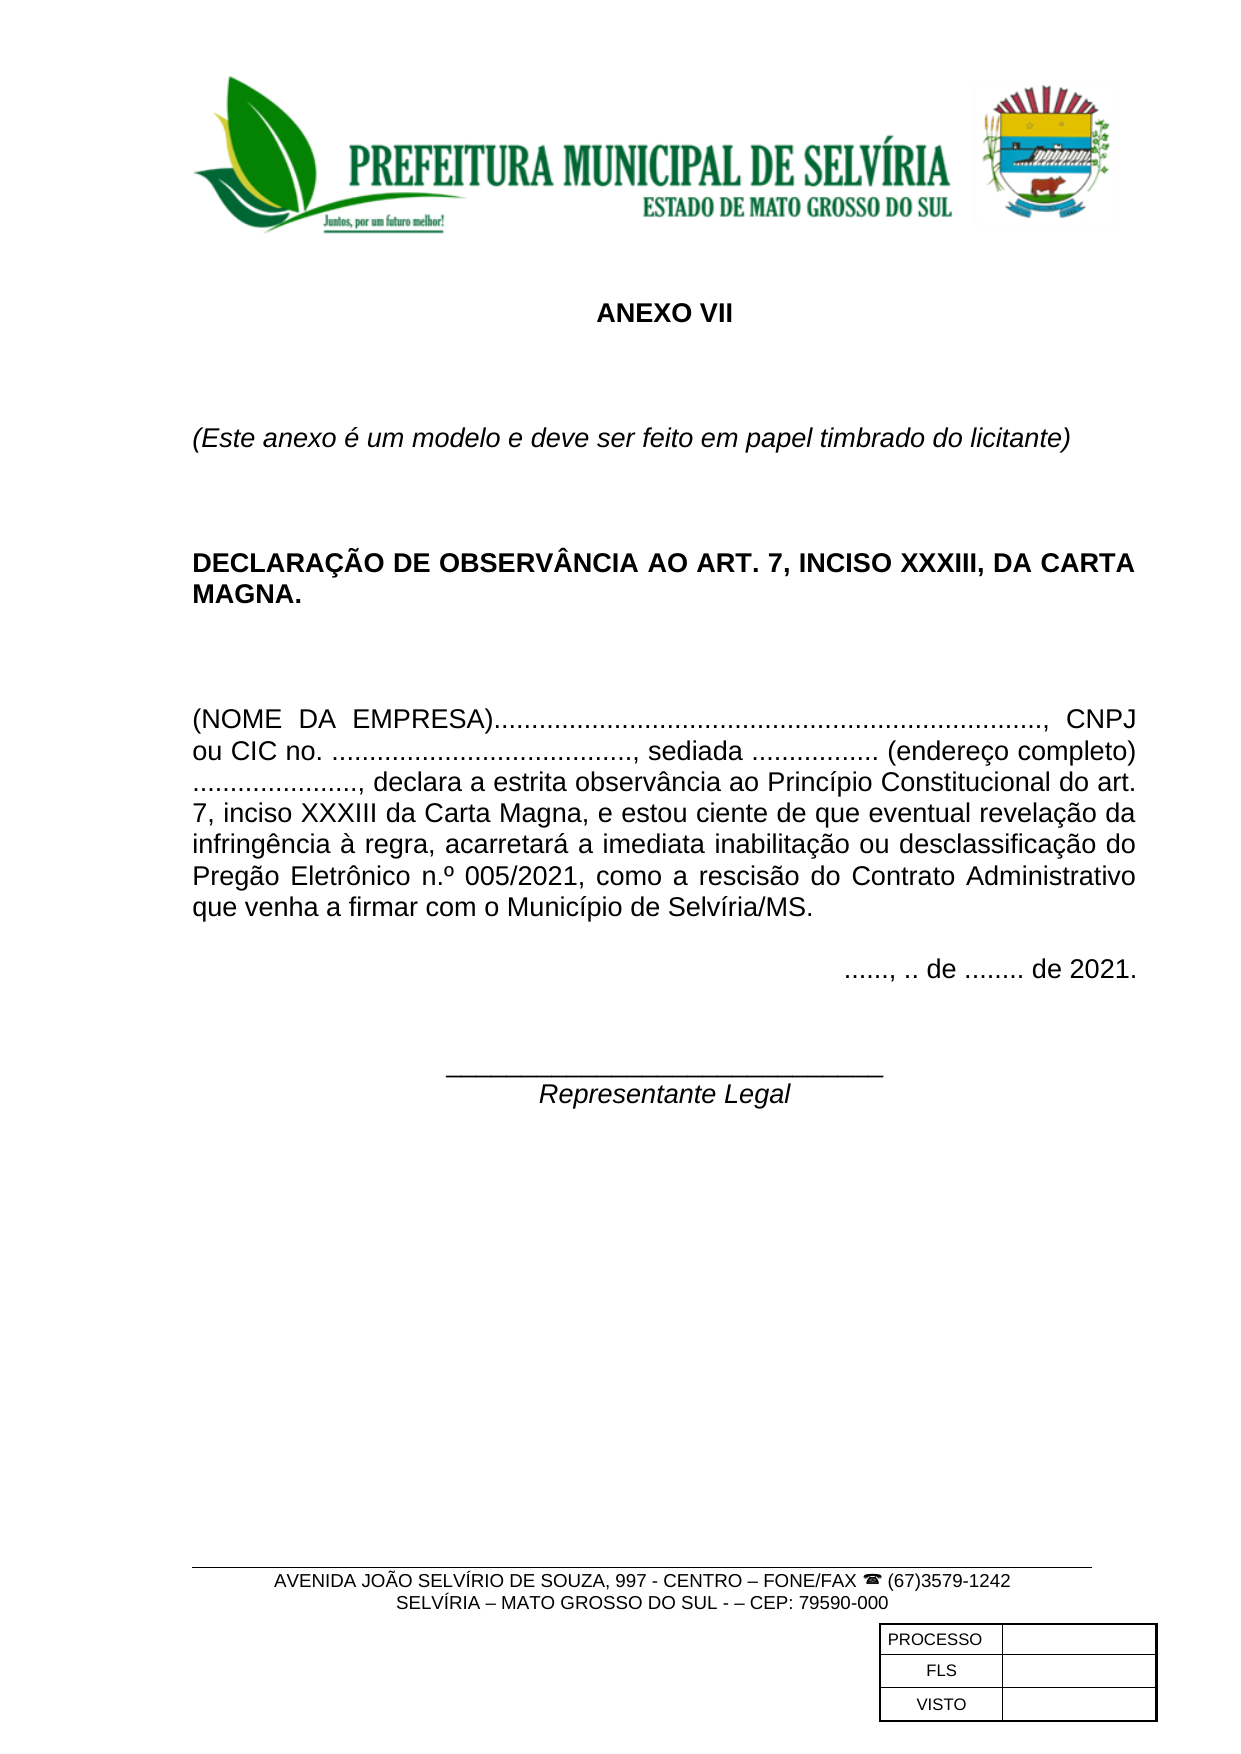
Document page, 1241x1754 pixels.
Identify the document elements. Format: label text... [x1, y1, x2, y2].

text (NOME DA EMPRESA)........................................................................., CNPJ ou CIC no. ........................................, sediada ................. (endereço completo) ......................, declara a estrita observância ao Princípio Constitucional do art. 7, inciso XXXIII da Carta Magna, e estou ciente de que eventual revelação da infringência à regra, acarretará a imediata inabilitação ou desclassificação do Pregão Eletrônico n.º 005/2021, como a rescisão do Contrato Administrativo que venha a firmar com o Município de Selvíria/MS. [192, 703, 1137, 922]
text ......, .. de ........ de 2021. [192, 953, 1137, 984]
text _____________________________ [192, 1047, 1137, 1078]
text (Este anexo é um modelo e deve ser feito em papel timbrado do licitante) [192, 422, 1137, 453]
text Representante Legal [192, 1078, 1137, 1109]
picture [192, 75, 1136, 257]
text DECLARAÇÃO DE OBSERVÂNCIA AO ART. 7, INCISO XXXIII, DA CARTA MAGNA. [192, 547, 1137, 609]
text ANEXO VII [192, 297, 1137, 328]
